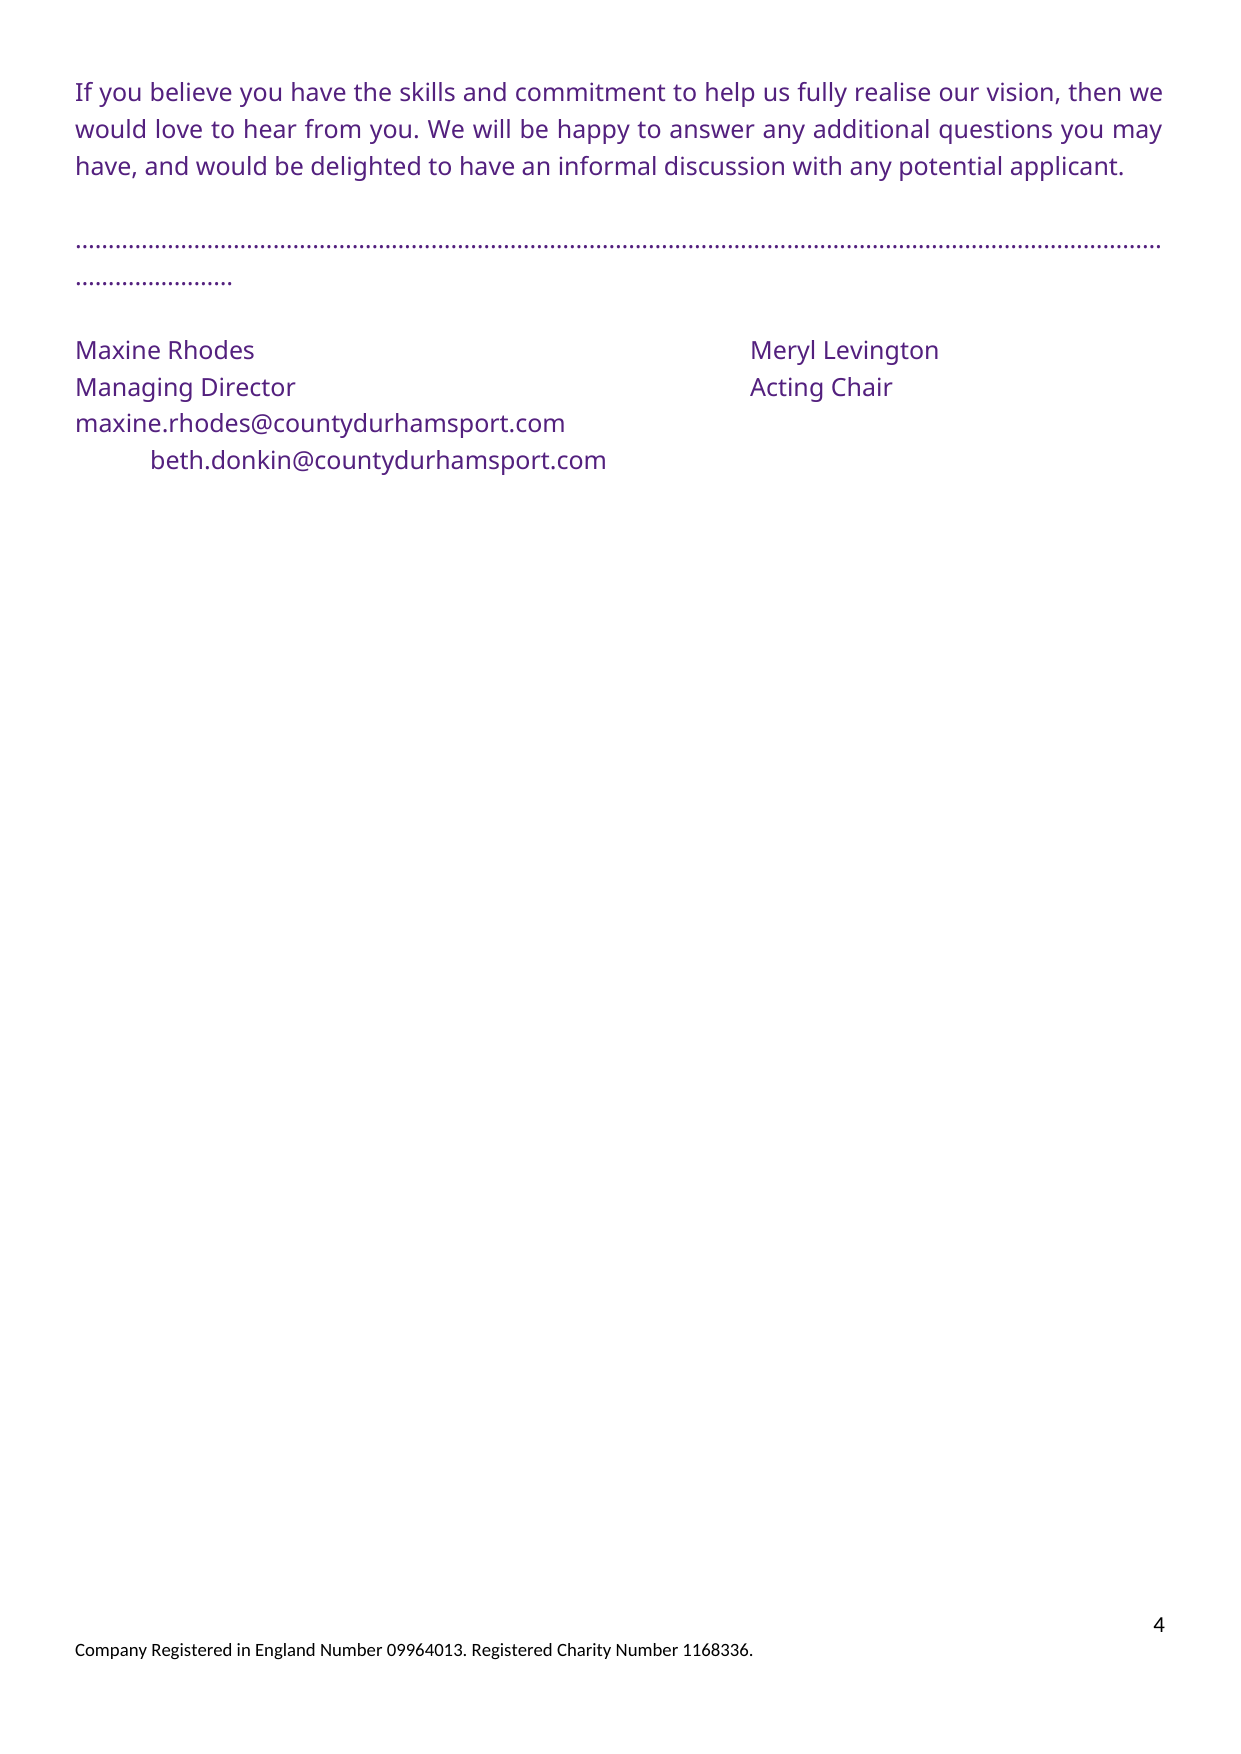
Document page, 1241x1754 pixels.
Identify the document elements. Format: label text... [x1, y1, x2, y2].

text ……………………………………………………………………………………………………………………………………………………………………… [75, 222, 1164, 293]
text If you believe you have the skills and commitment to help us fully realise our vision, then we would love to hear from you. We will be happy to answer any additional questions you may have, and would be delighted to have an informal discussion with any potential applicant. [75, 75, 1164, 183]
text Managing Director Acting Chair [75, 369, 1164, 403]
text Maxine Rhodes Meryl Levington [75, 332, 1164, 366]
text maxine.rhodes@countydurhamsport.com beth.donkin@countydurhamsport.com [75, 406, 1164, 477]
